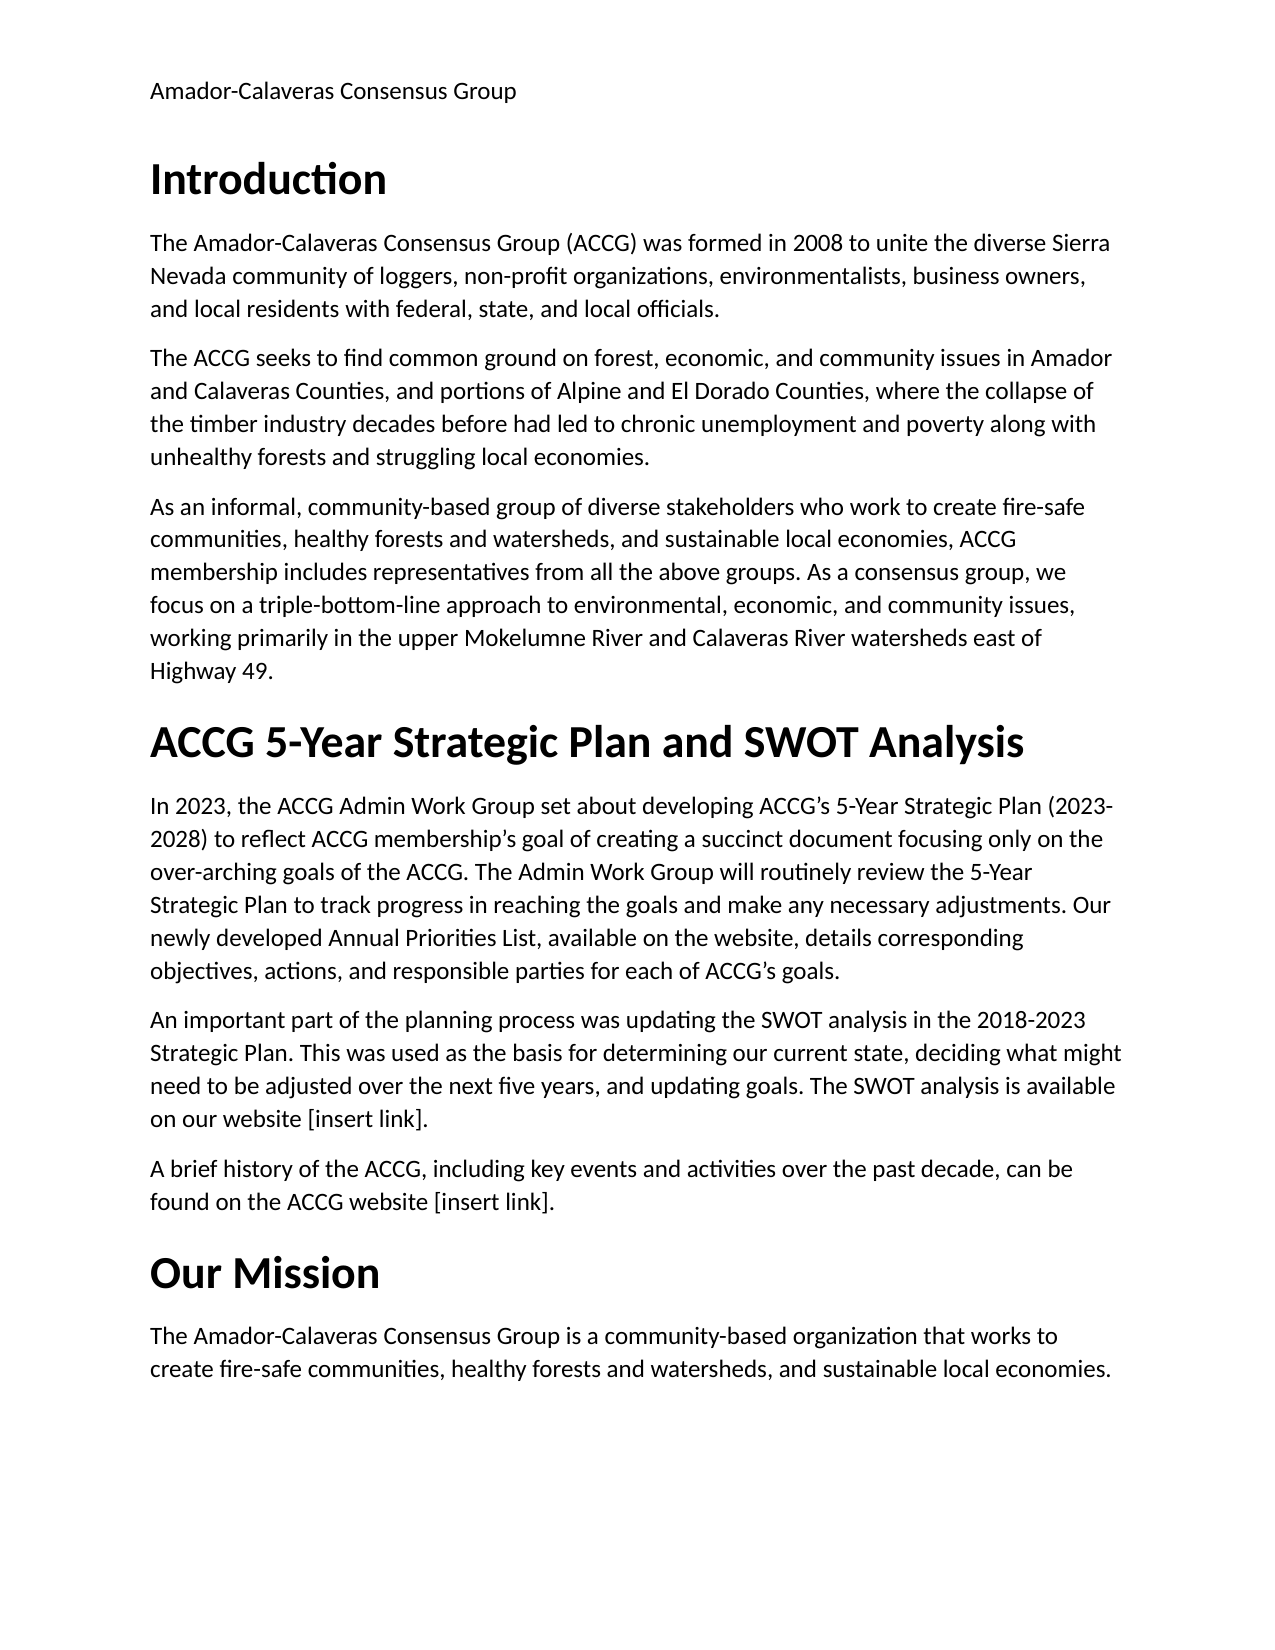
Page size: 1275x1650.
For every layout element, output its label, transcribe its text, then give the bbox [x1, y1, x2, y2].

text A brief history of the ACCG, including key events and activities over the past decade, can be found on the ACCG website [insert link]. [150, 1153, 1125, 1216]
text The Amador-Calaveras Consensus Group (ACCG) was formed in 2008 to unite the diverse Sierra Nevada community of loggers, non-profit organizations, environmentalists, business owners, and local residents with federal, state, and local officials. [150, 227, 1125, 323]
text An important part of the planning process was updating the SWOT analysis in the 2018-2023 Strategic Plan. This was used as the basis for determining our current state, deciding what might need to be adjusted over the next five years, and updating goals. The SWOT analysis is available on our website [insert link]. [150, 1004, 1125, 1134]
text In 2023, the ACCG Admin Work Group set about developing ACCG’s 5-Year Strategic Plan (2023-2028) to reflect ACCG membership’s goal of creating a succinct document focusing only on the over-arching goals of the ACCG. The Admin Work Group will routinely review the 5-Year Strategic Plan to track progress in reaching the goals and make any necessary adjustments. Our newly developed Annual Priorities List, available on the website, details corresponding objectives, actions, and responsible parties for each of ACCG’s goals. [150, 790, 1125, 985]
text Our Mission [150, 1243, 1125, 1299]
text ACCG 5-Year Strategic Plan and SWOT Analysis [150, 713, 1125, 769]
text The ACCG seeks to find common ground on forest, economic, and community issues in Amador and Calaveras Counties, and portions of Alpine and El Dorado Counties, where the collapse of the timber industry decades before had led to chronic unemployment and poverty along with unhealthy forests and struggling local economies. [150, 342, 1125, 472]
text The Amador-Calaveras Consensus Group is a community-based organization that works to create fire-safe communities, healthy forests and watersheds, and sustainable local economies. [150, 1321, 1125, 1384]
text As an informal, community-based group of diverse stakeholders who work to create fire-safe communities, healthy forests and watersheds, and sustainable local economies, ACCG membership includes representatives from all the above groups. As a consensus group, we focus on a triple-bottom-line approach to environmental, economic, and community issues, working primarily in the upper Mokelumne River and Calaveras River watersheds east of Highway 49. [150, 491, 1125, 686]
text Introduction [150, 150, 1125, 206]
